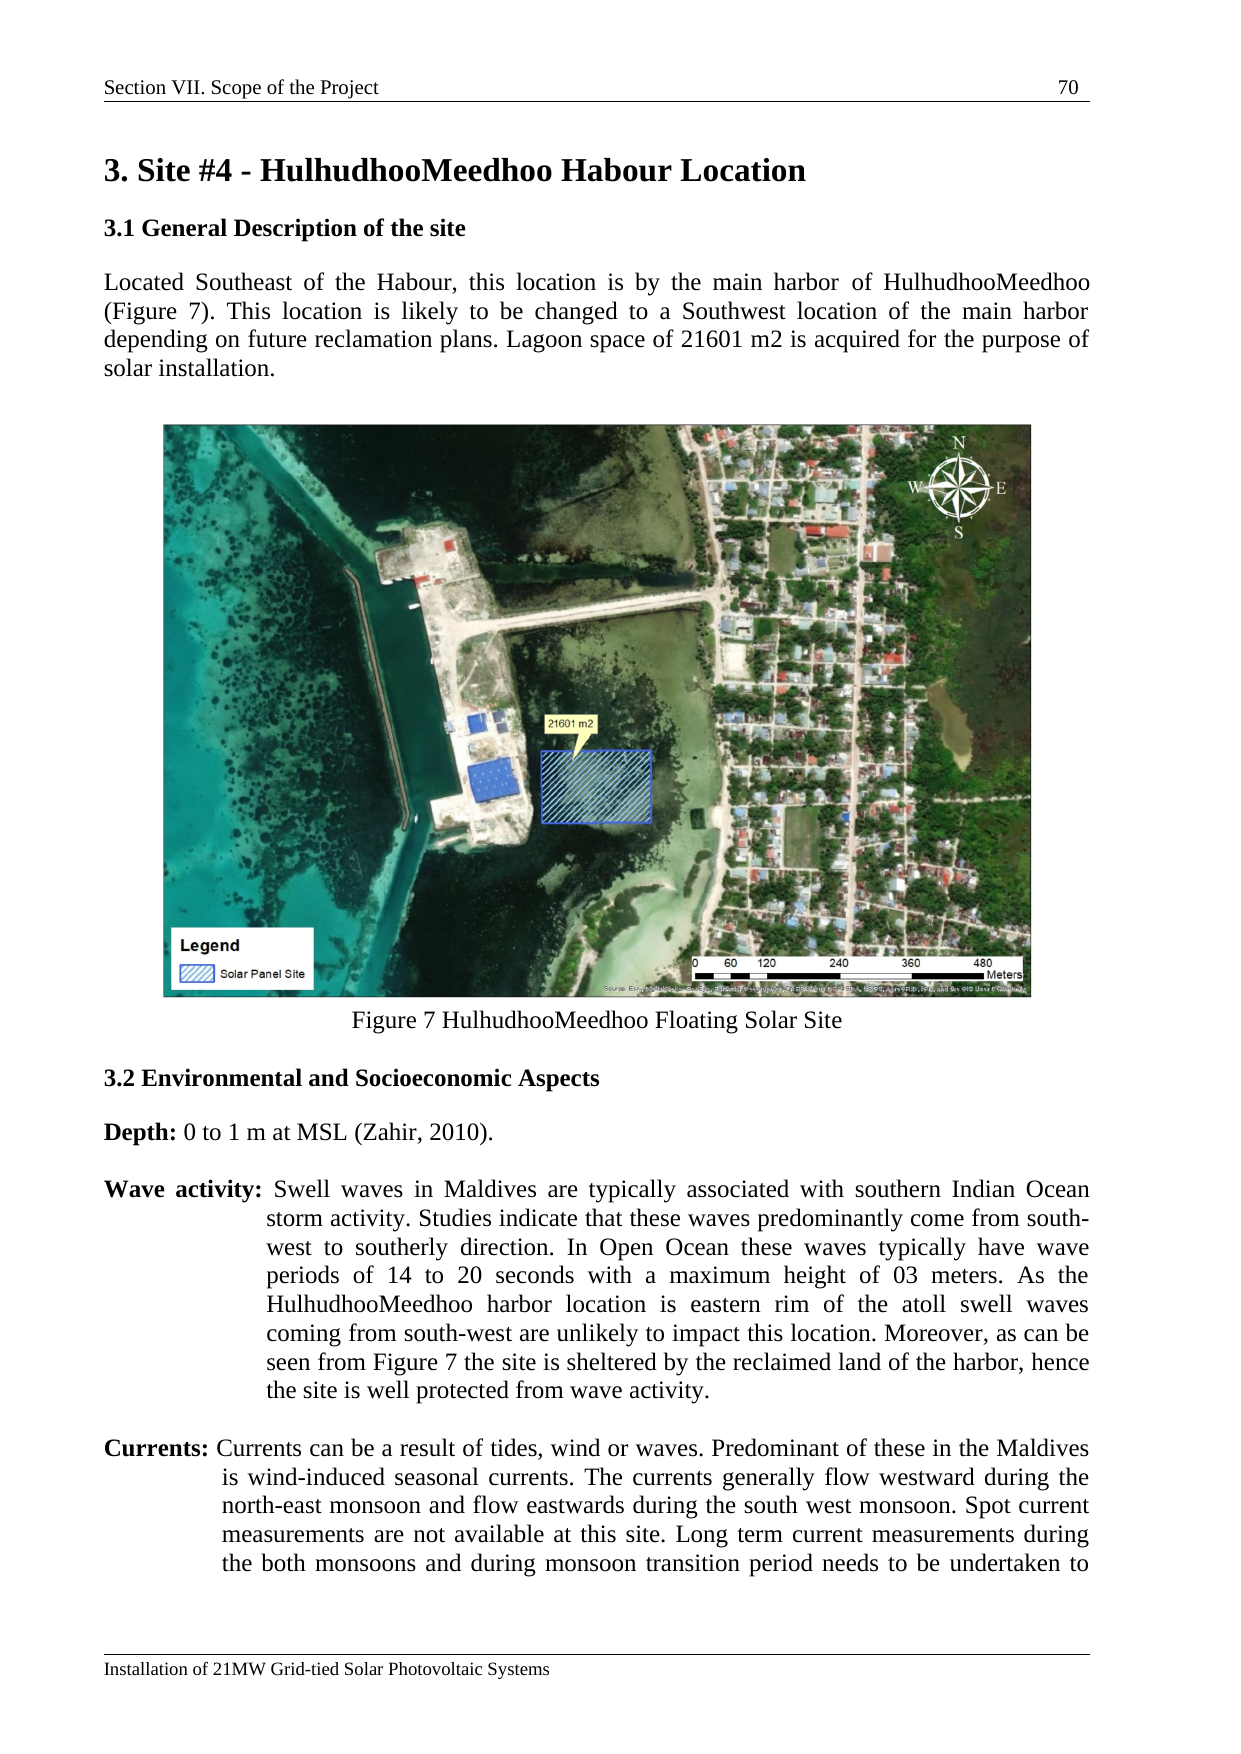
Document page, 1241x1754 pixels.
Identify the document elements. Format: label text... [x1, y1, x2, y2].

text Located Southeast of the Habour, this location is by the main harbor of HulhudhooMeedhoo (Figure 7). This location is likely to be changed to a Southwest location of the main harbor depending on future reclamation plans. Lagoon space of 21601 m2 is acquired for the purpose of solar installation. [103, 267, 1090, 382]
text 3. Site #4 - HulhudhooMeedhoo Habour Location [103, 150, 1090, 188]
picture [148, 410, 1046, 1006]
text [103, 1433, 1090, 1577]
text 3.2 Environmental and Socioeconomic Aspects [103, 1063, 1090, 1092]
text Depth: 0 to 1 m at MSL (Zahir, 2010). [103, 1117, 1090, 1145]
text Figure 7 HulhudhooMeedhoo Floating Solar Site [103, 1005, 1090, 1034]
text 3.1 General Description of the site [103, 213, 1090, 242]
text Wave activity: Swell waves in Maldives are typically associated with southern Indian Ocean storm activity. Studies indicate that these waves predominantly come from south-west to southerly direction. In Open Ocean these waves typically have wave periods of 14 to 20 seconds with a maximum height of 03 meters. As the HulhudhooMeedhoo harbor location is eastern rim of the atoll swell waves coming from south-west are unlikely to impact this location. Moreover, as can be seen from Figure 7 the site is sheltered by the reclaimed land of the harbor, hence the site is well protected from wave activity. [103, 1174, 1090, 1404]
